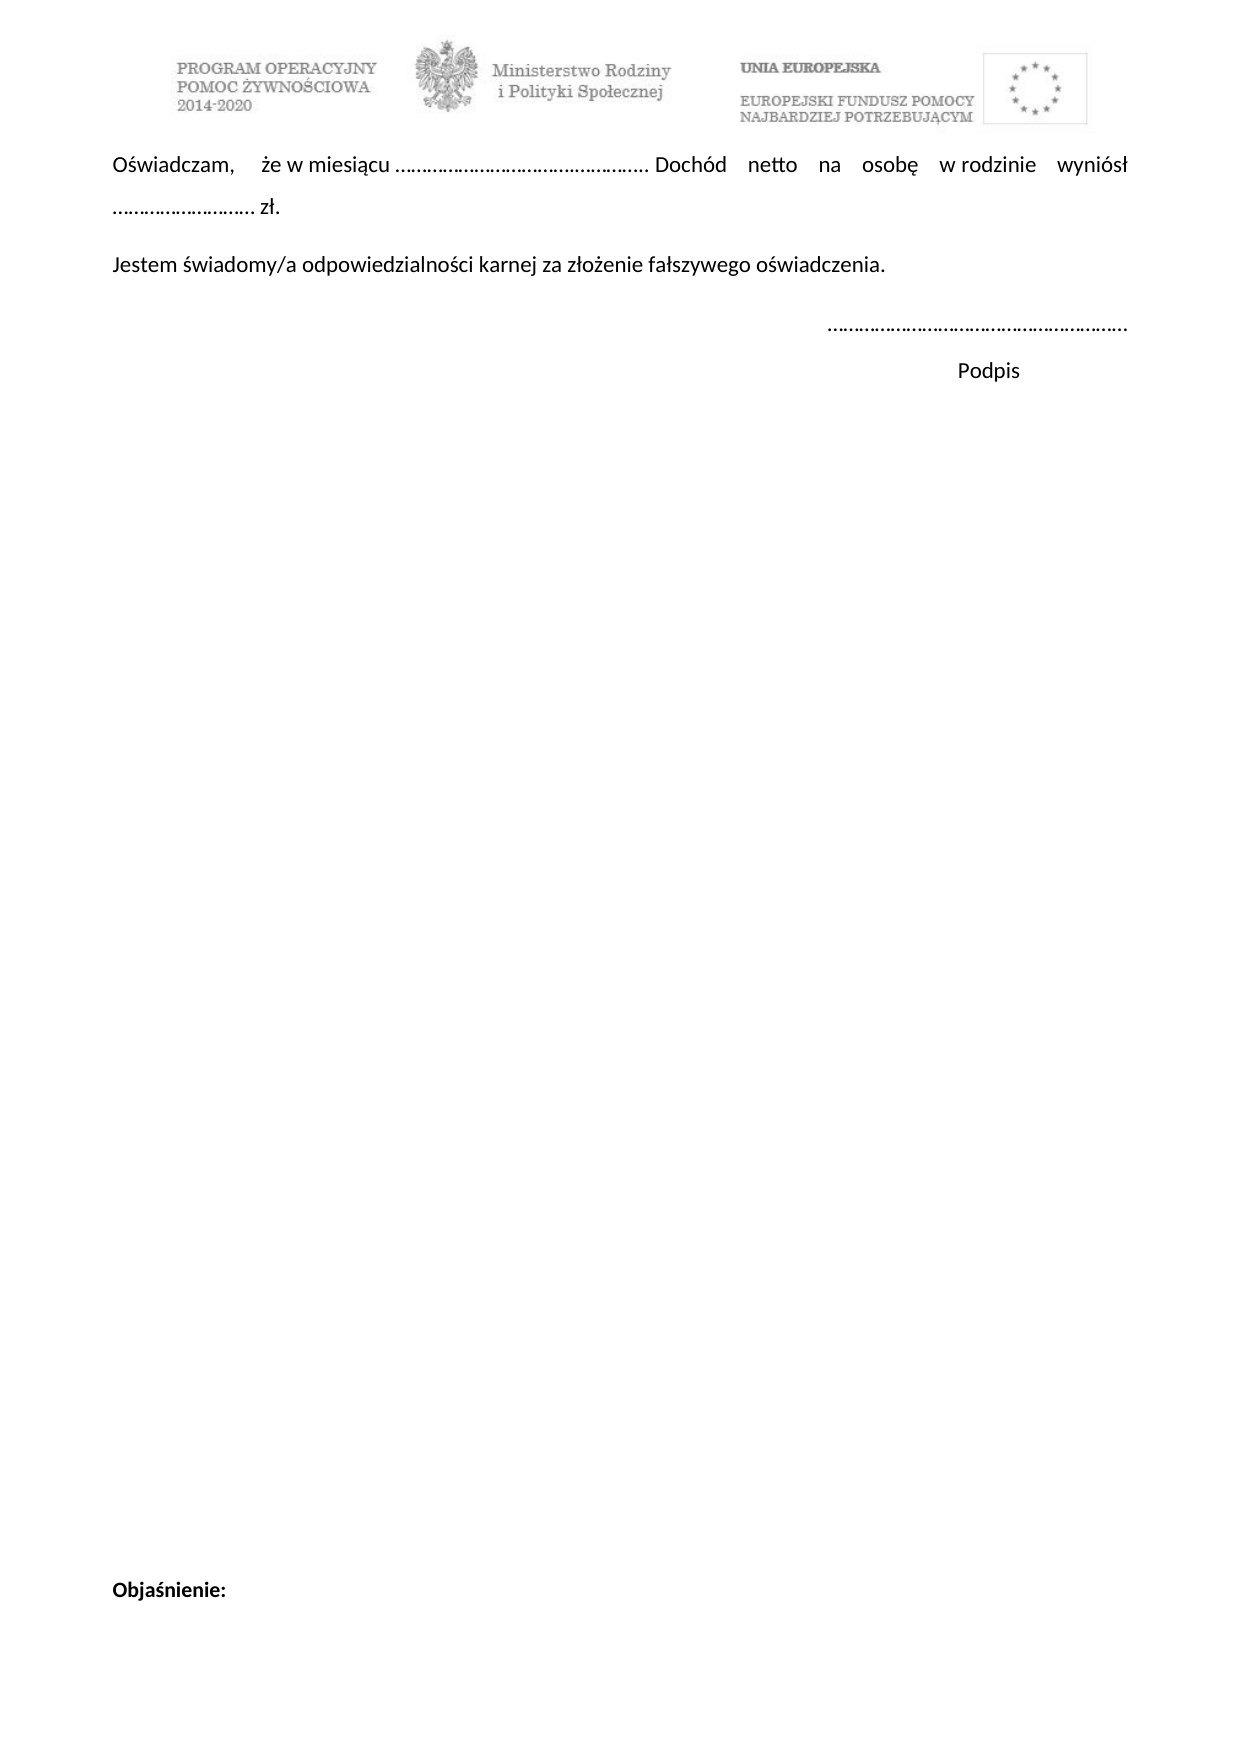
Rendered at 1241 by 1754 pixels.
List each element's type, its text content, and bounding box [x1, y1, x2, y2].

text Objaśnienie: [112, 1576, 1128, 1603]
text Podpis [776, 356, 1128, 384]
picture [112, 15, 1128, 149]
text ………………………………………………… [112, 309, 1128, 337]
text Jestem świadomy/a odpowiedzialności karnej za złożenie fałszywego oświadczenia. [112, 251, 1128, 279]
text Oświadczam, że w miesiącu …………………………….………….. Dochód netto na osobę w rodzinie wyniósł ……………………… zł. [112, 150, 1128, 220]
